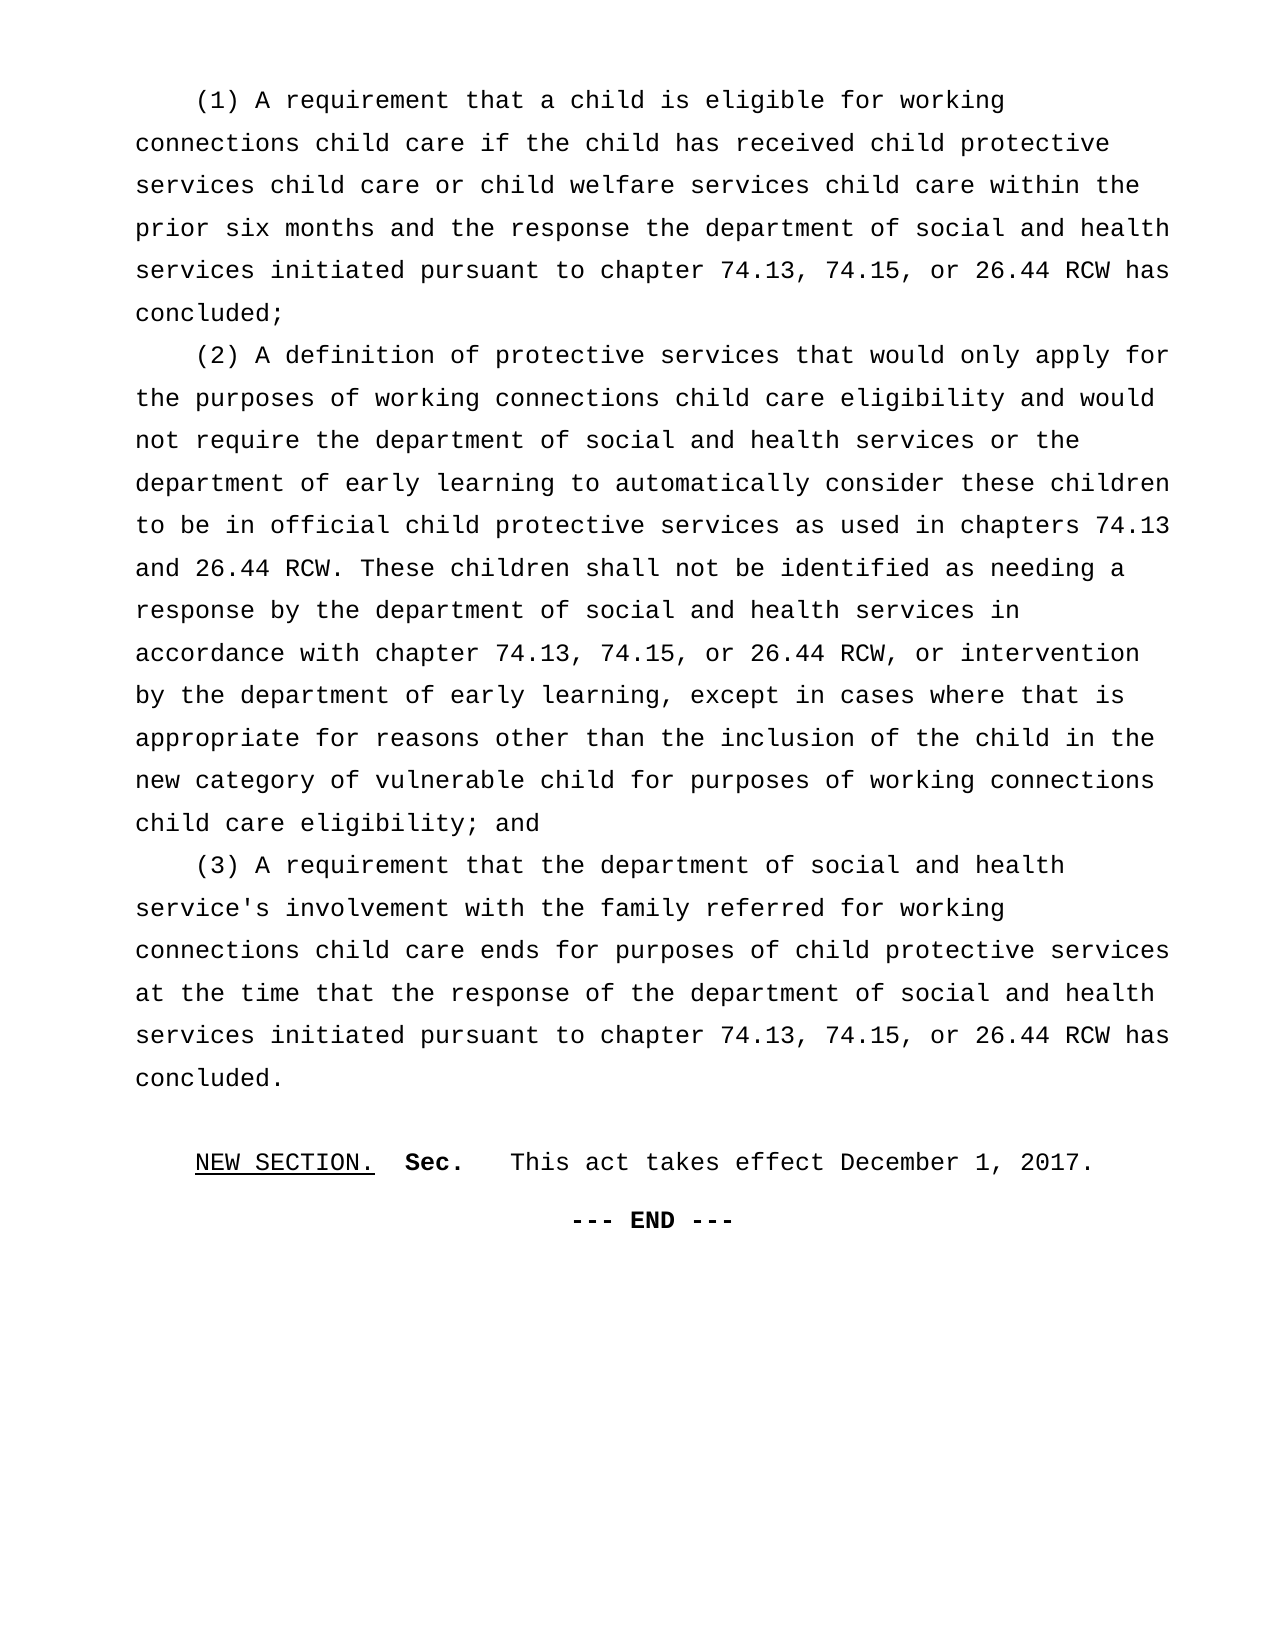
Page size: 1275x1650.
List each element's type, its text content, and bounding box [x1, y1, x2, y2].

text NEW SECTION. Sec. This act takes effect December 1, 2017. [135, 1137, 1170, 1179]
text (2) A definition of protective services that would only apply for the purposes of working connections child care eligibility and would not require the department of social and health services or the department of early learning to automatically consider these children to be in official child protective services as used in chapters 74.13 and 26.44 RCW. These children shall not be identified as needing a response by the department of social and health services in accordance with chapter 74.13, 74.15, or 26.44 RCW, or intervention by the department of early learning, except in cases where that is appropriate for reasons other than the inclusion of the child in the new category of vulnerable child for purposes of working connections child care eligibility; and [135, 330, 1170, 840]
text (3) A requirement that the department of social and health service's involvement with the family referred for working connections child care ends for purposes of child protective services at the time that the response of the department of social and health services initiated pursuant to chapter 74.13, 74.15, or 26.44 RCW has concluded. [135, 840, 1170, 1095]
text (1) A requirement that a child is eligible for working connections child care if the child has received child protective services child care or child welfare services child care within the prior six months and the response the department of social and health services initiated pursuant to chapter 74.13, 74.15, or 26.44 RCW has concluded; [135, 75, 1170, 330]
text --- END --- [135, 1207, 1170, 1236]
